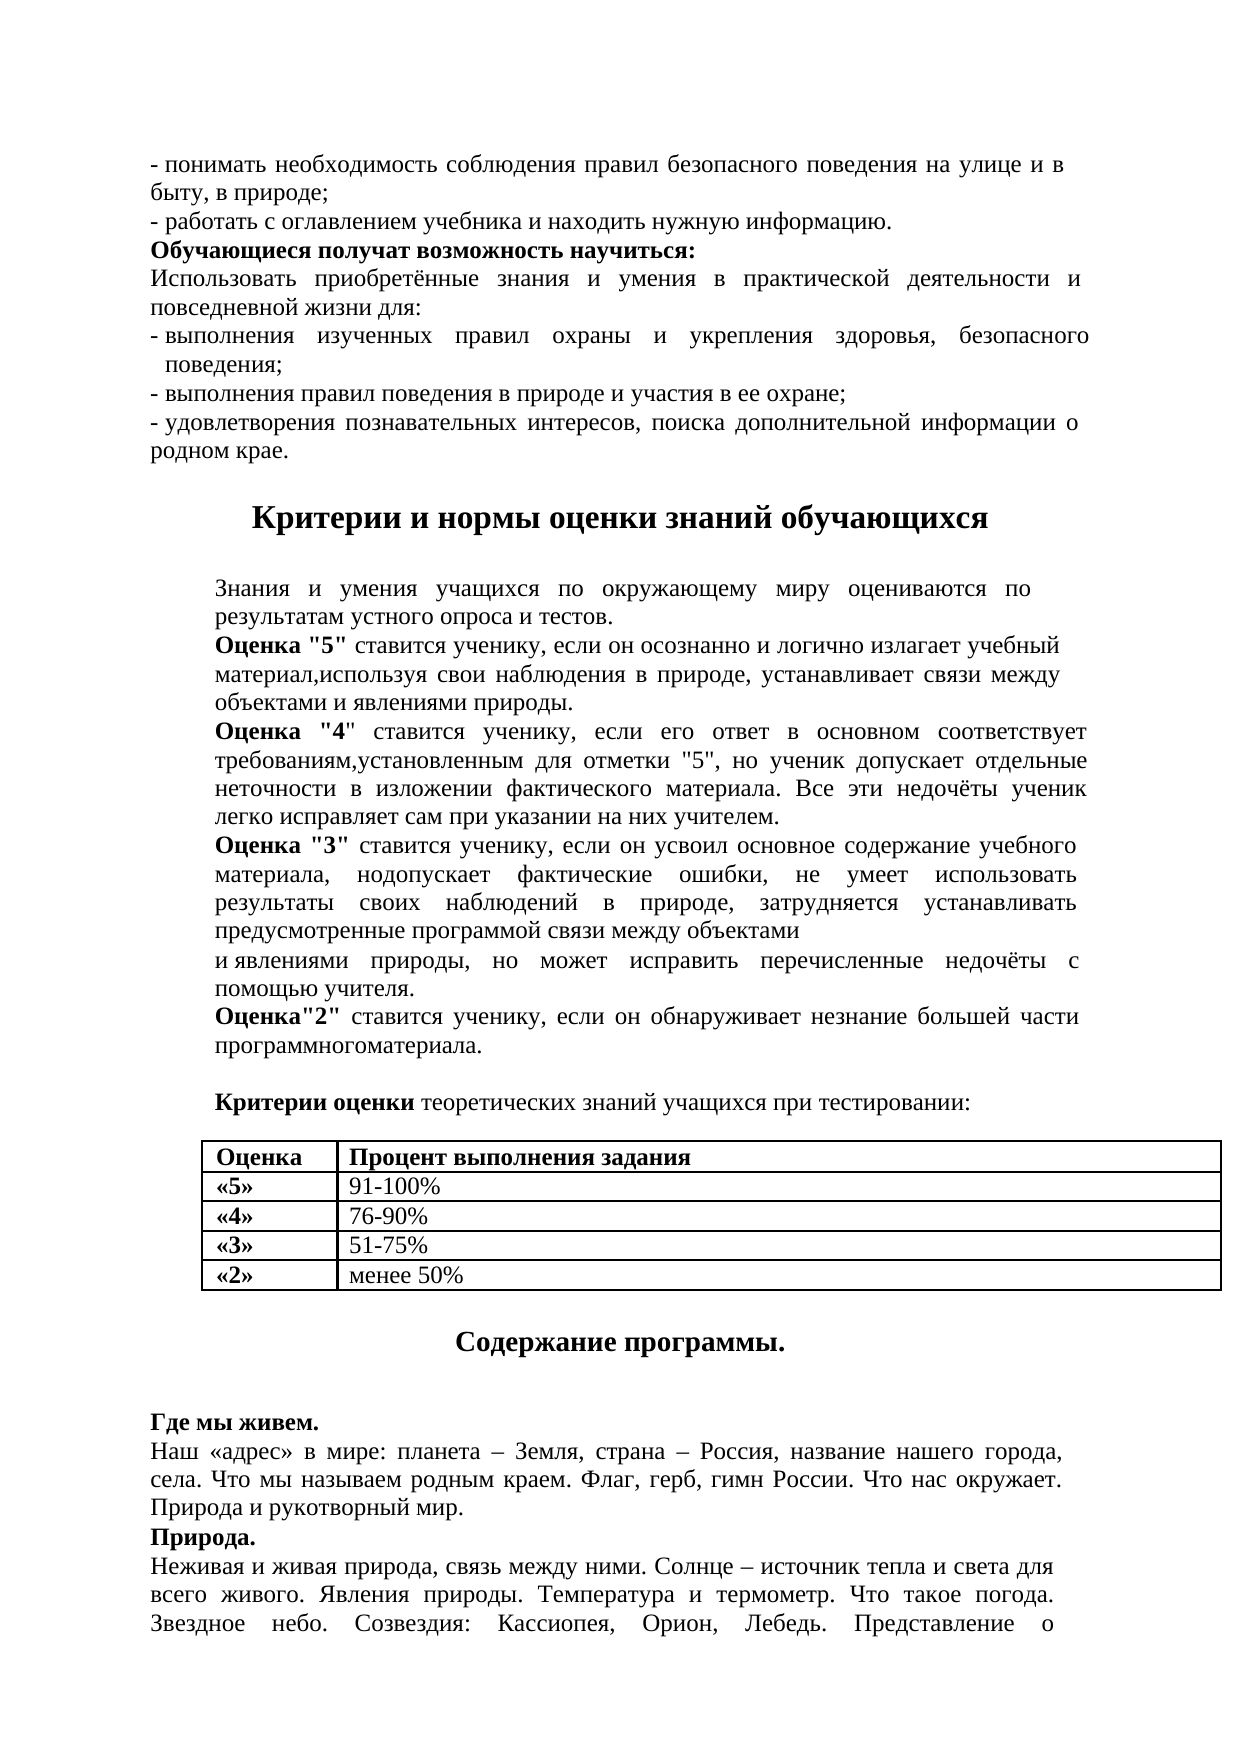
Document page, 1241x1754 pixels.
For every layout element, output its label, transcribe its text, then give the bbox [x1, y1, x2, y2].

list выполнения изученных правил охраны и укрепления здоровья, безопасного поведения; [150, 321, 1090, 378]
text Наш «адрес» в мире: планета – Земля, страна – Россия, название нашего города, села. Что мы называем родным краем. Флаг, герб, гимн России. Что нас окружает. Природа и рукотворный мир. [150, 1437, 1063, 1521]
text Оценка "3" ставится ученику, если он усвоил основное содержание учебного материала, нодопускает фактические ошибки, не умеет использовать результаты своих наблюдений в природе, затрудняется устанавливать предусмотренные программой связи между объектами [214, 831, 1078, 944]
text Оценка "4" ставится ученику, если его ответ в основном соответствует требованиям,установленным для отметки "5", но ученик допускает отдельные неточности в изложении фактического материала. Все эти недочёты ученик легко исправляет сам при указании на них учителем. [214, 717, 1088, 830]
list работать с оглавлением учебника и находить нужную информацию. [150, 206, 1090, 234]
table_cell «5» [203, 1173, 336, 1200]
table_cell «2» [203, 1261, 336, 1289]
table_cell менее 50% [339, 1261, 1220, 1289]
table_cell «3» [203, 1232, 336, 1259]
list явлениями природы, но может исправить перечисленные недочёты с помощью учителя. [214, 946, 1080, 1002]
text Оценка "5" ставится ученику, если он осознанно и логично излагает учебный материал,используя свои наблюдения в природе, устанавливает связи между объектами и явлениями природы. [214, 631, 1061, 716]
text Оценка"2" ставится ученику, если он обнаруживает незнание большей части программногоматериала. [214, 1002, 1080, 1058]
list удовлетворения познавательных интересов, поиска дополнительной информации о родном крае. [150, 408, 1080, 464]
list выполнения правил поведения в природе и участия в ее охране; [150, 378, 1090, 407]
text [150, 1551, 1055, 1637]
table_cell 76-90% [339, 1202, 1220, 1230]
list понимать необходимость соблюдения правил безопасного поведения на улице и в быту, в природе; [150, 150, 1065, 206]
text Использовать приобретённые знания и умения в практической деятельности и повседневной жизни для: [150, 264, 1082, 320]
text Критерии оценки теоретических знаний учащихся при тестировании: [214, 1087, 1090, 1116]
text Обучающиеся получат возможность научиться: [150, 235, 1090, 264]
text Где мы живем. [150, 1407, 1090, 1436]
table_header Процент выполнения задания [339, 1142, 1220, 1171]
table_header Оценка [203, 1142, 336, 1171]
table_cell 51-75% [339, 1232, 1220, 1259]
text Содержание программы. [150, 1324, 1090, 1358]
text Знания и умения учащихся по окружающему миру оцениваются по результатам устного опроса и тестов. [214, 574, 1032, 630]
table_cell «4» [203, 1202, 336, 1230]
text Природа. [150, 1522, 1090, 1551]
table_cell 91-100% [339, 1173, 1220, 1200]
text Критерии и нормы оценки знаний обучающихся [150, 497, 1090, 536]
